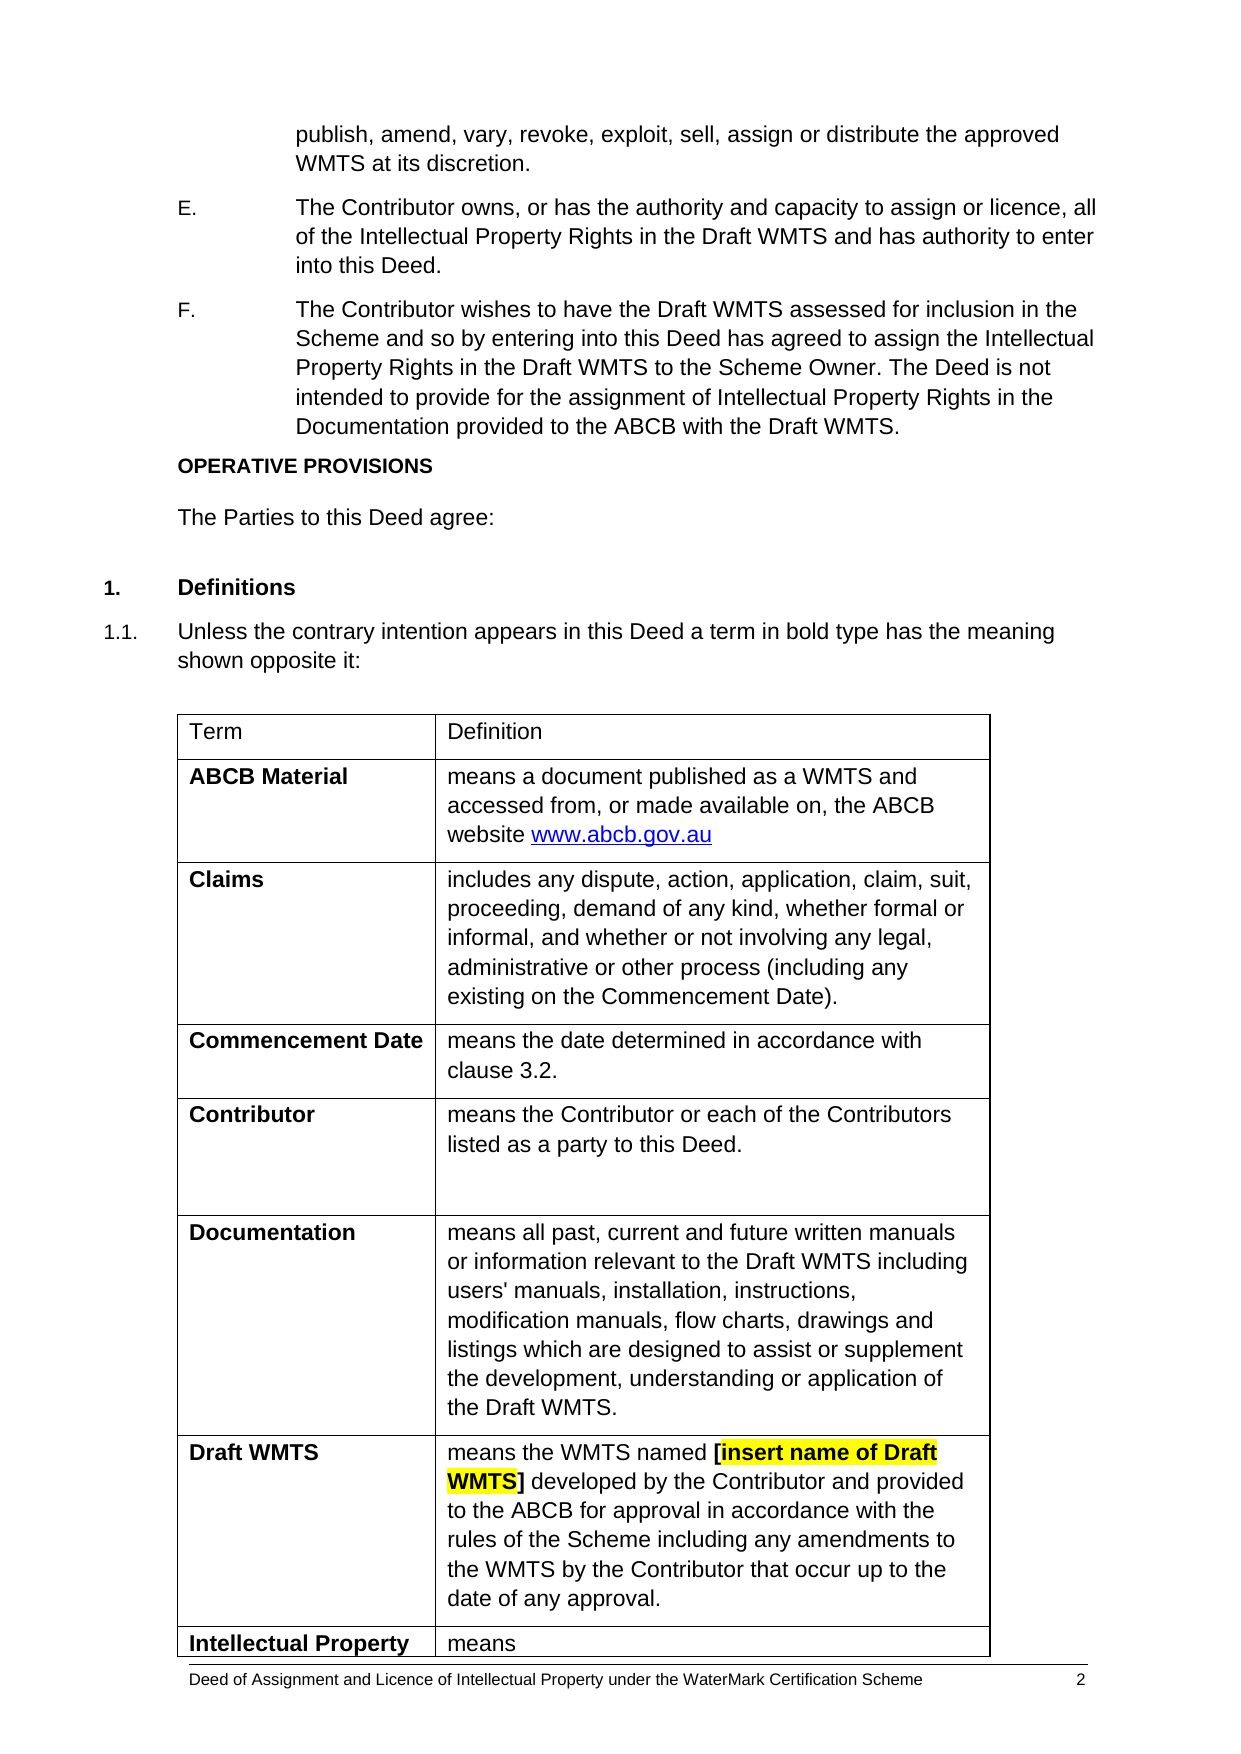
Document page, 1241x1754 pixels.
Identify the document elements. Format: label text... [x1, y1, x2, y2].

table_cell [436, 1627, 989, 1656]
table_cell includes any dispute, action, application, claim, suit, proceeding, demand of any kind, whether formal or informal, and whether or not involving any legal, administrative or other process (including any existing on the Commencement Date). [436, 863, 989, 1023]
table_cell means the Contributor or each of the Contributors listed as a party to this Deed. [436, 1099, 989, 1215]
text Unless the contrary intention appears in this Deed a term in bold type has the meaning shown opposite it: [103, 615, 1104, 673]
text OPERATIVE PROVISIONS [177, 453, 1104, 477]
table_cell means the WMTS named [insert name of Draft WMTS] developed by the Contributor and provided to the ABCB for approval in accordance with the rules of the Scheme including any amendments to the WMTS by the Contributor that occur up to the date of any approval. [436, 1436, 989, 1626]
table_cell means a document published as a WMTS and accessed from, or made available on, the ABCB website www.abcb.gov.au [436, 760, 989, 862]
table_cell Documentation [178, 1216, 435, 1435]
table_header Term [178, 715, 435, 759]
table_cell Commencement Date [178, 1025, 435, 1097]
table_cell means all past, current and future written manuals or information relevant to the Draft WMTS including users' manuals, installation, instructions, modification manuals, flow charts, drawings and listings which are designed to assist or supplement the development, understanding or application of the Draft WMTS. [436, 1216, 989, 1435]
table_cell Contributor [178, 1099, 435, 1215]
text The Contributor wishes to have the Draft WMTS assessed for inclusion in the Scheme and so by entering into this Deed has agreed to assign the Intellectual Property Rights in the Draft WMTS to the Scheme Owner. The Deed is not intended to provide for the assignment of Intellectual Property Rights in the Documentation provided to the ABCB with the Draft WMTS. [177, 293, 1104, 439]
text The Parties to this Deed agree: [177, 504, 1104, 530]
table_cell means the date determined in accordance with clause 3.2. [436, 1025, 989, 1097]
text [177, 118, 1104, 176]
table_cell Draft WMTS [178, 1436, 435, 1626]
table_cell Intellectual Property Rights [178, 1627, 435, 1656]
table_cell ABCB Material [178, 760, 435, 862]
text The Contributor owns, or has the authority and capacity to assign or licence, all of the Intellectual Property Rights in the Draft WMTS and has authority to enter into this Deed. [177, 191, 1104, 278]
text Definitions [103, 571, 1104, 600]
table_header Definition [436, 715, 989, 759]
table_cell Claims [178, 863, 435, 1023]
